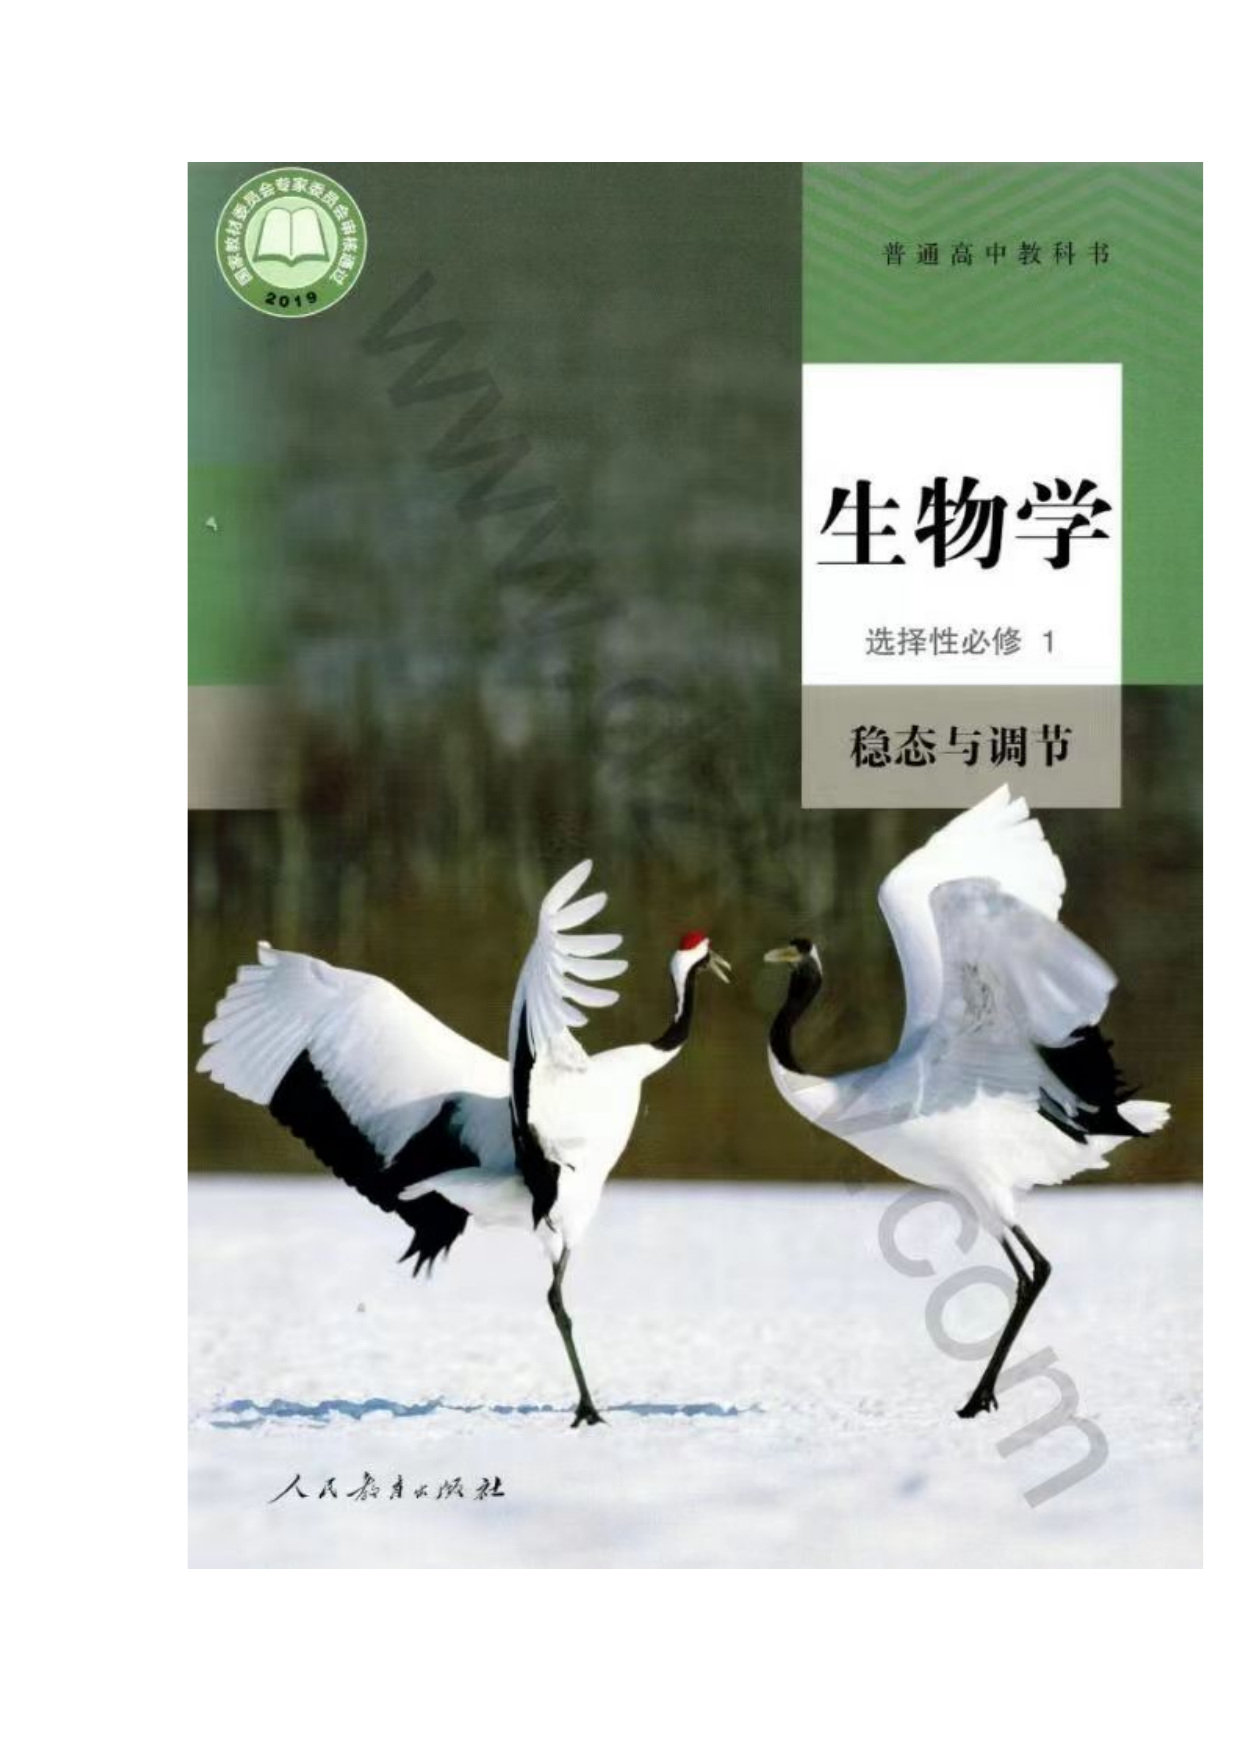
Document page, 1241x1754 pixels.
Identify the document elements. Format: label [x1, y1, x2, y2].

picture [187, 162, 1204, 1569]
